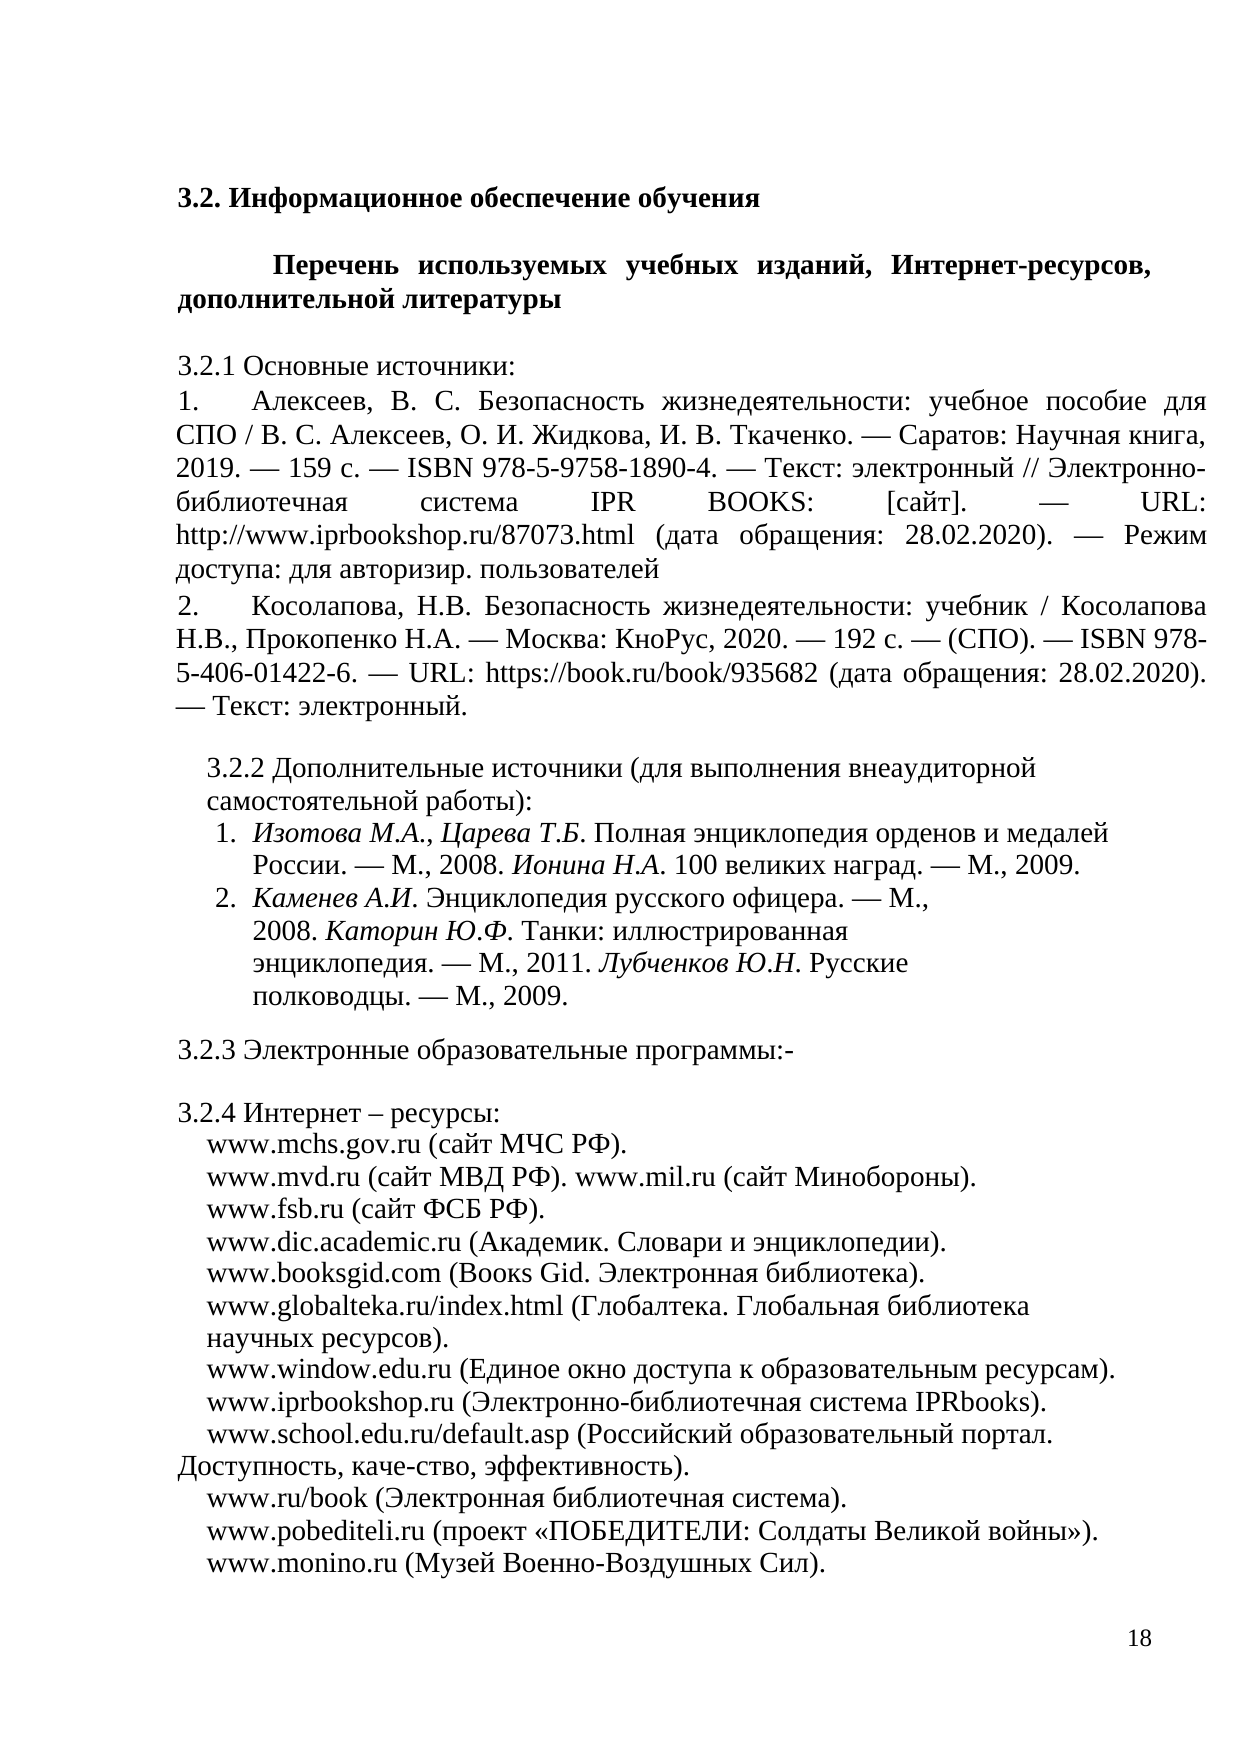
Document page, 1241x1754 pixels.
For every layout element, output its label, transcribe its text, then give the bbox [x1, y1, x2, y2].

text www.school.edu.ru/default.asp (Российский образовательный портал. Доступность, каче-ство, эффективность). [177, 1418, 1152, 1482]
text www.fsb.ru (сайт ФСБ РФ). [206, 1193, 1152, 1225]
text 3.2.2 Дополнительные источники (для выполнения внеаудиторной самостоятельной работы): [206, 752, 1147, 817]
list Изотова М.А., Царева Т.Б. Полная энциклопедия орденов и медалей России. — М., 2008. Ионина Н.А. 100 великих наград. — М., 2009. [215, 817, 1147, 881]
subtitle 3.2. Информационное обеспечение обучения [177, 180, 1152, 214]
text 3.2.3 Электронные образовательные программы:- [177, 1032, 1152, 1066]
text www.window.edu.ru (Единое окно доступа к образовательным ресурсам). [206, 1353, 1131, 1385]
list Каменев А.И. Энциклопедия русского офицера. — М., 2008. Каторин Ю.Ф. Танки: иллюстрированная энциклопедия. — М., 2011. Лубченков Ю.Н. Русские полководцы. — М., 2009. [215, 881, 966, 1012]
text 3.2.4 Интернет – ресурсы: [177, 1095, 1152, 1128]
text 3.2.1 Основные источники: [177, 348, 1152, 382]
text www.mvd.ru (сайт МВД РФ). www.mil.ru (сайт Минобороны). [206, 1160, 1152, 1193]
text Перечень используемых учебных изданий, Интернет-ресурсов, дополнительной литературы [177, 247, 1152, 314]
text www.ru/book (Электронная библиотечная система). [206, 1482, 1152, 1514]
table_cell Косолапова, Н.В. Безопасность жизнедеятельности: учебник / Косолапова Н.В., Прокопенко Н.А. — Москва: КноРус, 2020. — 192 с. — (СПО). — ISBN 978-5-406-01422-6. — URL: https://book.ru/book/935682 (дата обращения: 28.02.2020). — Текст: электронный. [176, 586, 1209, 723]
text www.mchs.gov.ru (сайт МЧС РФ). [206, 1128, 1152, 1160]
text www.dic.academic.ru (Академик. Словари и энциклопедии). www.booksgid.com (Воокs Gid. Электронная библиотека). [206, 1226, 1152, 1289]
table_header Алексеев, В. С. Безопасность жизнедеятельности: учебное пособие для СПО / В. С. Алексеев, О. И. Жидкова, И. В. Ткаченко. — Саратов: Научная книга, 2019. — 159 c. — ISBN 978-5-9758-1890-4. — Текст: электронный // Электронно-библиотечная система IPR BOOKS: [сайт]. — URL: http://www.iprbookshop.ru/87073.html (дата обращения: 28.02.2020). — Режим доступа: для авторизир. пользователей [176, 382, 1209, 586]
text www.iprbookshop.ru (Электронно-библиотечная система IPRbooks). [206, 1385, 1152, 1418]
text www.globalteka.ru/index.html (Глобалтека. Глобальная библиотека научных ресурсов). [206, 1290, 1131, 1353]
text www.pobediteli.ru (проект «ПОБЕДИТЕЛИ: Солдаты Великой войны»). www.monino.ru (Музей Военно-Воздушных Сил). [206, 1514, 1152, 1578]
